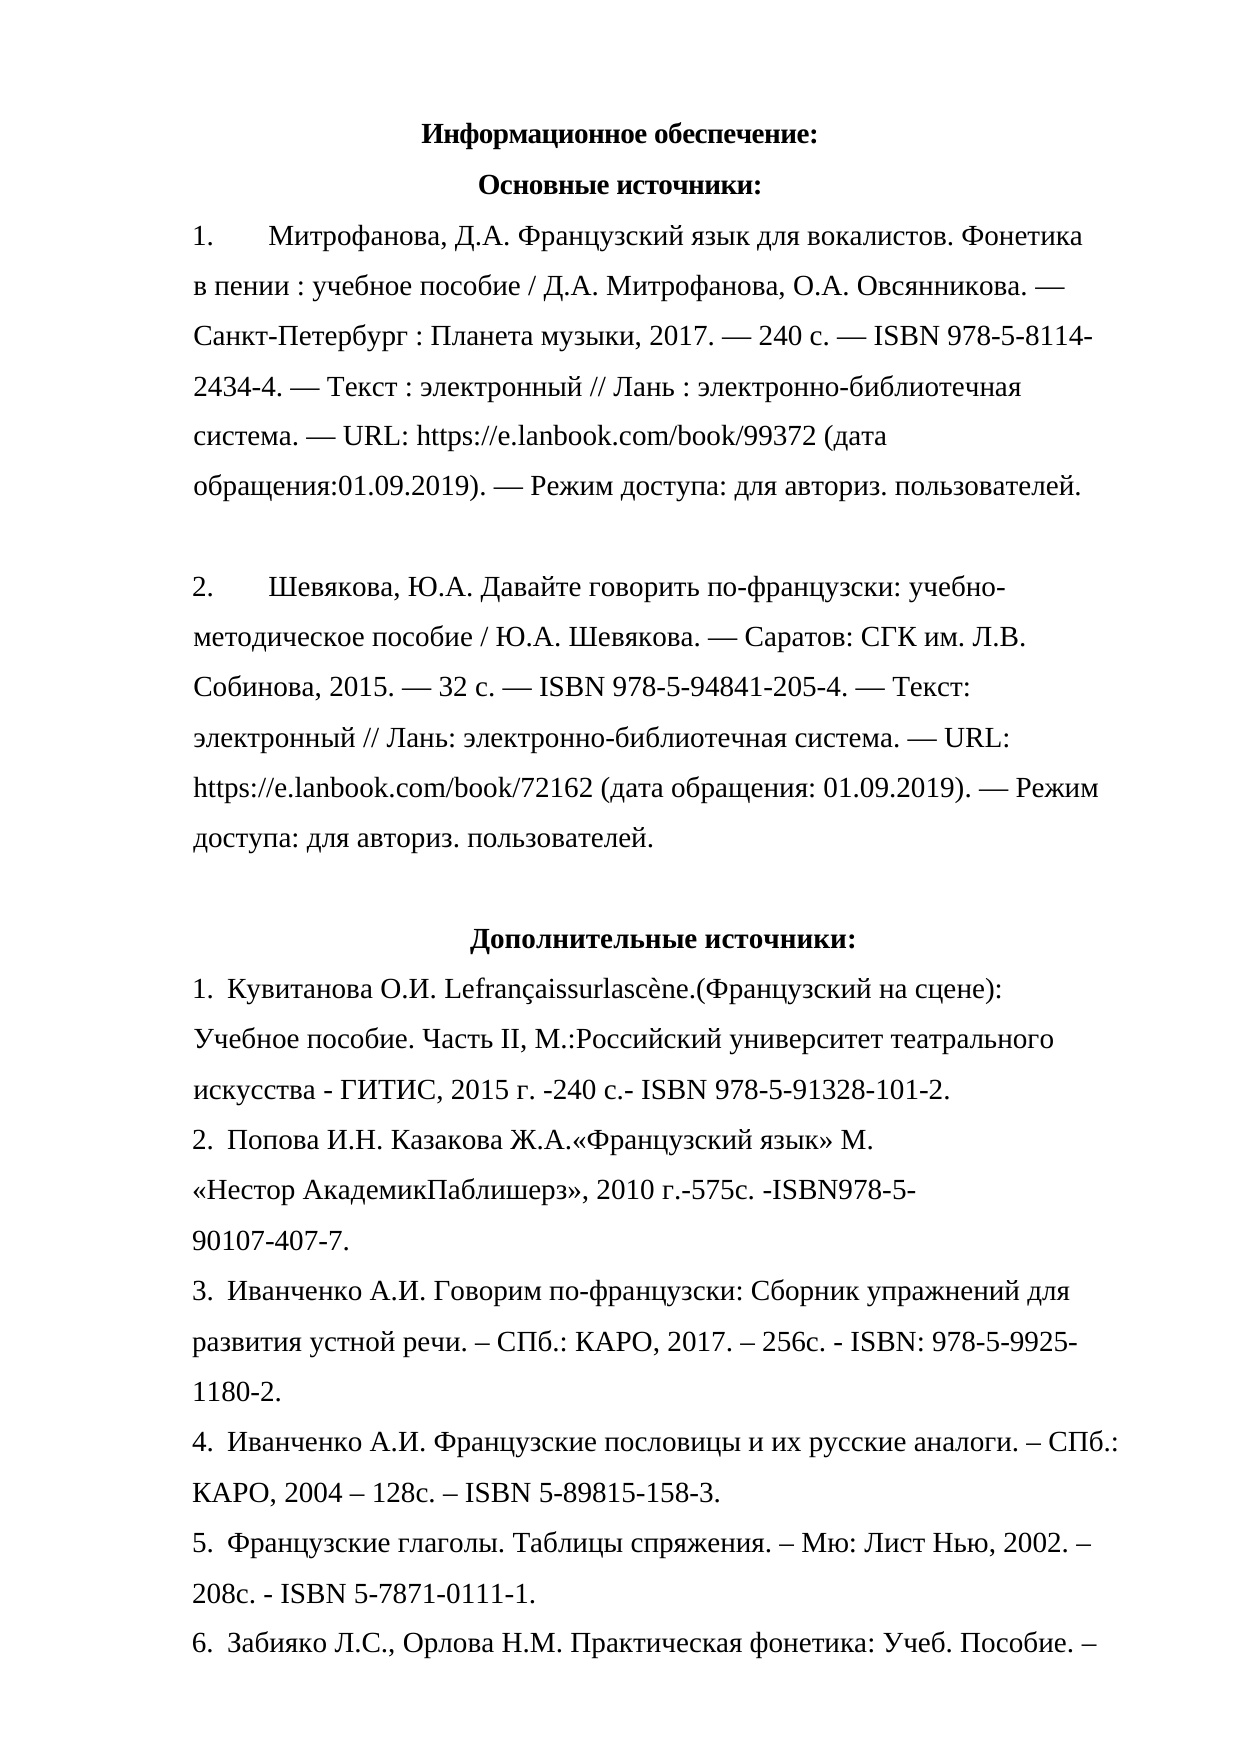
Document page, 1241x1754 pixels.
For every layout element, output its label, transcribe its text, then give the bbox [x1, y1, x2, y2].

list Митрофанова, Д.А. Французский язык для вокалистов. Фонетика в пении : учебное пособие / Д.А. Митрофанова, О.А. Овсянникова. — [192, 218, 1104, 301]
list Иванченко А.И. Говорим по-французски: Сборник упражнений для развития устной речи. – СПб.: КАРО, 2017. – 256с. - ISBN: 978-5-9925- 1180-2. [192, 1273, 1086, 1407]
text обращения:01.09.2019). — Режим доступа: для авториз. пользователей. [193, 468, 1148, 502]
subtitle Дополнительные источники: [470, 921, 1148, 955]
list Французские глаголы. Таблицы спряжения. – Мю: Лист Нью, 2002. – 208с. - ISBN 5-7871-0111-1. [192, 1526, 1092, 1609]
subtitle Информационное обеспечение: Основные источники: [421, 116, 946, 201]
text Санкт-Петербург : Планета музыки, 2017. — 240 с. — ISBN 978-5-8114- 2434-4. — Текст : электронный // Лань : электронно-библиотечная [193, 318, 1094, 402]
list Попова И.Н. Казакова Ж.А.«Французский язык» М. «Нестор АкадемикПаблишерз», 2010 г.-575с. -ISBN978-5-90107-407-7. [192, 1122, 984, 1256]
text система. — URL: https://e.lanbook.com/book/99372 (дата [193, 419, 1148, 452]
list Кувитанова О.И. Lefrançaissurlascène.(Французский на сцене): Учебное пособие. Часть II, М.:Российский университет театрального искусства - ГИТИС, 2015 г. -240 с.- ISBN 978-5-91328-101-2. [192, 971, 1116, 1105]
list Забияко Л.С., Орлова Н.М. Практическая фонетика: Учеб. Пособие. – [192, 1626, 1148, 1659]
list Шевякова, Ю.А. Давайте говорить по-французски: учебно- методическое пособие / Ю.А. Шевякова. — Саратов: СГК им. Л.В. Собинова, 2015. — 32 с. — ISBN 978-5-94841-205-4. — Текст: [192, 569, 1027, 703]
text электронный // Лань: электронно-библиотечная система. — URL: https://e.lanbook.com/book/72162 (дата обращения: 01.09.2019). — Режим доступа: для авториз. пользователей. [193, 720, 1101, 854]
list Иванченко А.И. Французские пословицы и их русские аналоги. – СПб.: КАРО, 2004 – 128с. – ISBN 5-89815-158-3. [192, 1424, 1120, 1508]
